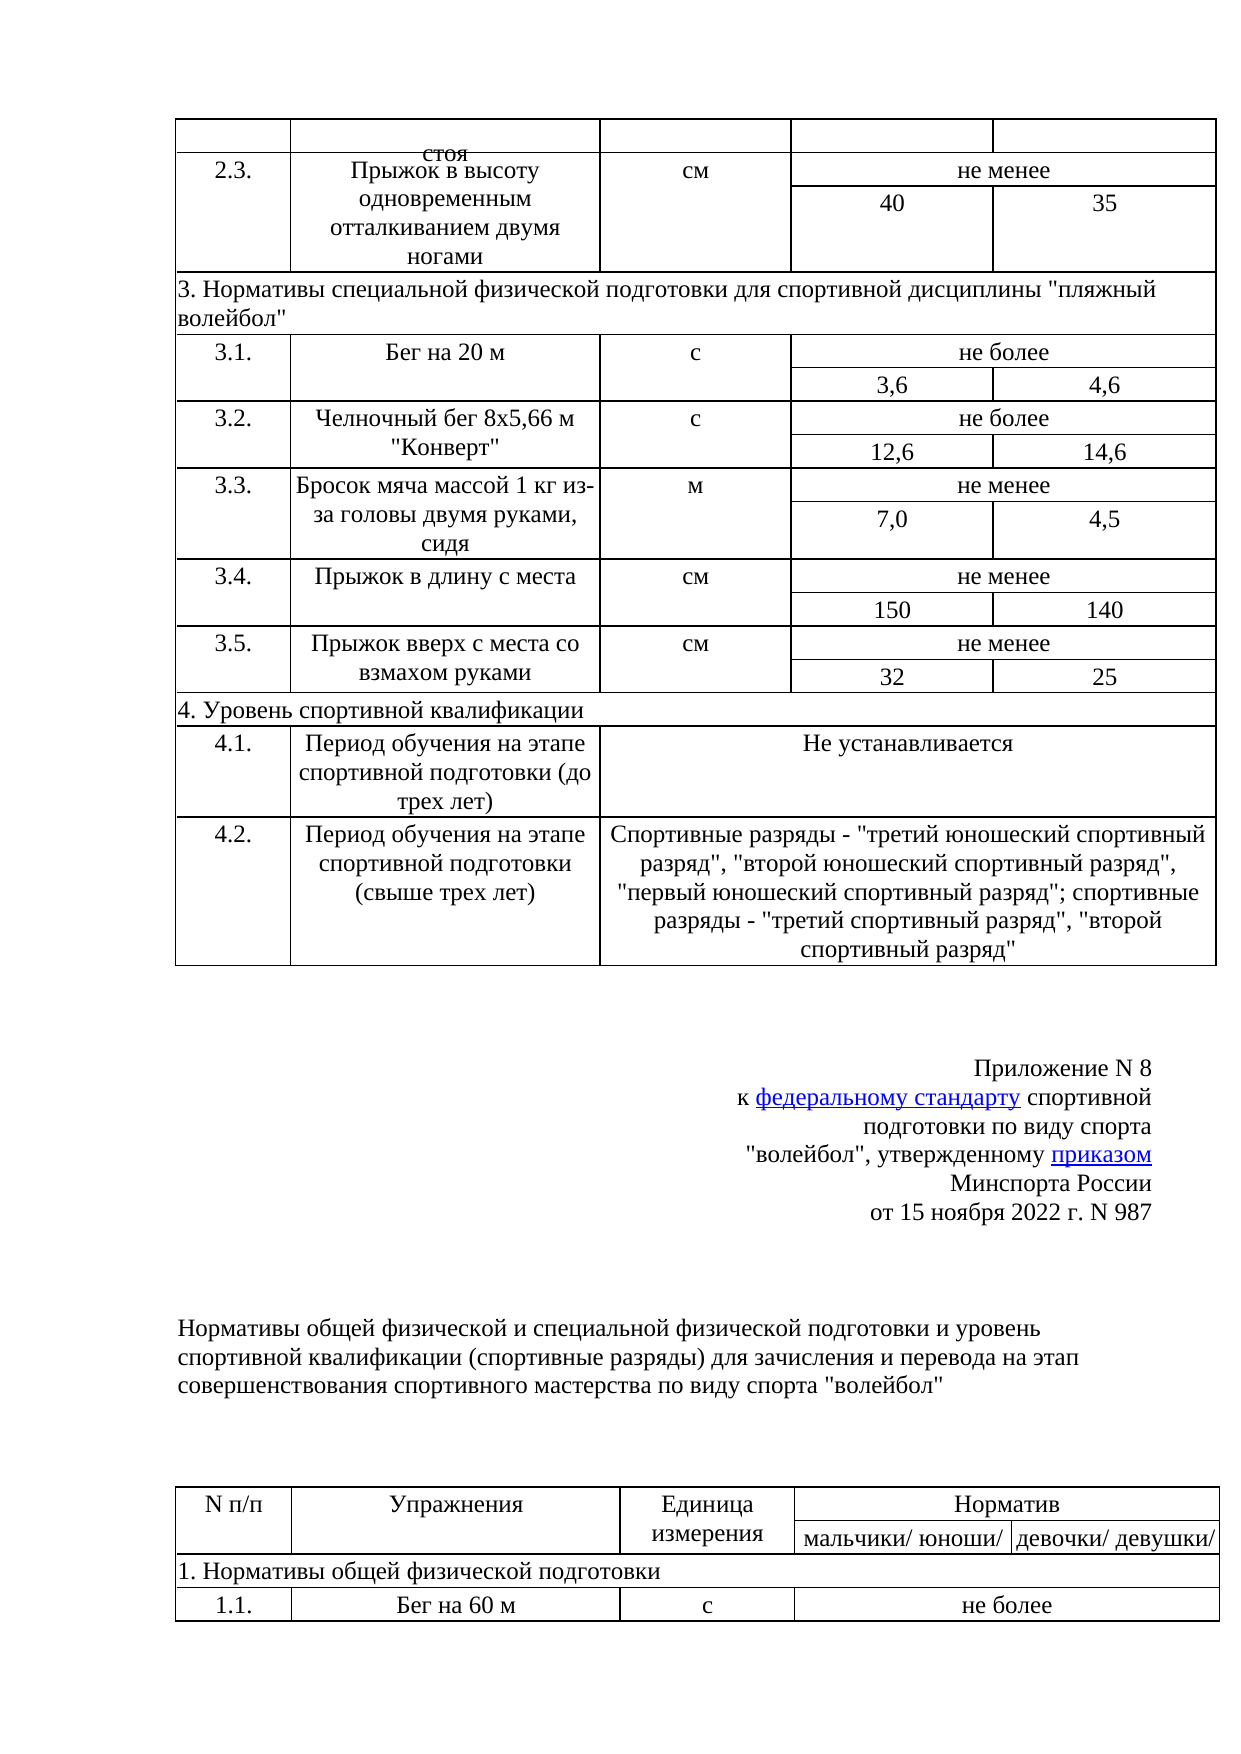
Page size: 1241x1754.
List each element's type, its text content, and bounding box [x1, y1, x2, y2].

table_cell с [601, 402, 790, 467]
table_cell 3.1. [176, 335, 290, 400]
table_cell Бросок мяча массой 1 кг из-за головы двумя руками, сидя [291, 469, 599, 558]
table_cell 25 [994, 660, 1215, 692]
table_cell см [601, 627, 790, 692]
table_header Единица измерения [621, 1488, 794, 1553]
table_cell 3.3. [176, 468, 290, 558]
table_cell см [601, 153, 790, 271]
table_cell 140 [994, 593, 1215, 625]
table_cell 12,6 [792, 435, 992, 467]
table_cell 3.4. [176, 559, 290, 625]
table_cell 1.1. [176, 1588, 291, 1620]
table_cell не менее [792, 560, 1215, 592]
text Приложение N 8 к федеральному стандарту спортивной подготовки по виду спорта "волейбол", утвержденному приказом Минспорта России от 15 ноября 2022 г. N 987 [177, 1053, 1152, 1226]
table_cell Период обучения на этапе спортивной подготовки (свыше трех лет) [291, 818, 599, 965]
table_cell с [621, 1588, 794, 1620]
table_cell Прыжок в высоту одновременным отталкиванием двумя ногами [291, 153, 599, 271]
table_cell 4. Уровень спортивной квалификации [176, 693, 1215, 725]
table_cell 2.3. [176, 153, 290, 271]
table_cell 4,6 [994, 368, 1215, 400]
table_cell с [601, 335, 790, 400]
table_cell не более [795, 1588, 1219, 1620]
table_cell не менее [792, 627, 1215, 658]
table_cell не более [792, 402, 1215, 434]
table_cell 40 [792, 187, 992, 271]
table_cell 8 [994, 120, 1215, 152]
table_cell 4.1. [176, 726, 290, 816]
table_cell мальчики/ юноши/ [795, 1521, 1011, 1553]
table_header N п/п [176, 1488, 291, 1553]
table_cell м [601, 469, 790, 558]
table_cell 32 [792, 660, 992, 692]
table_cell 4,5 [994, 502, 1215, 558]
table_cell Бег на 20 м [291, 335, 599, 400]
table_cell 3.2. [176, 401, 290, 467]
table_cell Спортивные разряды - "третий юношеский спортивный разряд", "второй юношеский спортивный разряд", "первый юношеский спортивный разряд"; спортивные разряды - "третий спортивный разряд", "второй спортивный разряд" [601, 818, 1215, 965]
table_cell Не устанавливается [601, 727, 1215, 816]
table_cell Прыжок вверх с места со взмахом руками [291, 627, 599, 692]
table_header Норматив [795, 1488, 1219, 1520]
table_cell девочки/ девушки/ [1012, 1521, 1219, 1553]
table_cell 150 [792, 593, 992, 625]
table_cell не менее [792, 153, 1215, 185]
table_cell Челночный бег 8x5,66 м "Конверт" [291, 402, 599, 467]
table_cell 7,0 [792, 502, 992, 558]
table_cell 3,6 [792, 368, 992, 400]
table_cell не менее [792, 469, 1215, 501]
table_cell 3.5. [176, 626, 290, 692]
table_cell 35 [994, 187, 1215, 271]
table_cell Период обучения на этапе спортивной подготовки (до трех лет) [291, 727, 599, 816]
table_cell 4.2. [176, 817, 290, 965]
table_header Упражнения [292, 1488, 619, 1553]
table_cell 14,6 [994, 435, 1215, 467]
table_cell Бег на 60 м [292, 1588, 619, 1620]
table_cell 1. Нормативы общей физической подготовки [176, 1554, 1219, 1587]
table_cell 3. Нормативы специальной физической подготовки для спортивной дисциплины "пляжный волейбол" [176, 272, 1215, 333]
table_cell 10 [792, 120, 992, 152]
table_cell не более [792, 335, 1215, 367]
text Нормативы общей физической и специальной физической подготовки и уровень спортивной квалификации (спортивные разряды) для зачисления и перевода на этап совершенствования спортивного мастерства по виду спорта "волейбол" [177, 1313, 1152, 1399]
table_cell Прыжок в длину с места [291, 560, 599, 625]
table_cell см [601, 560, 790, 625]
